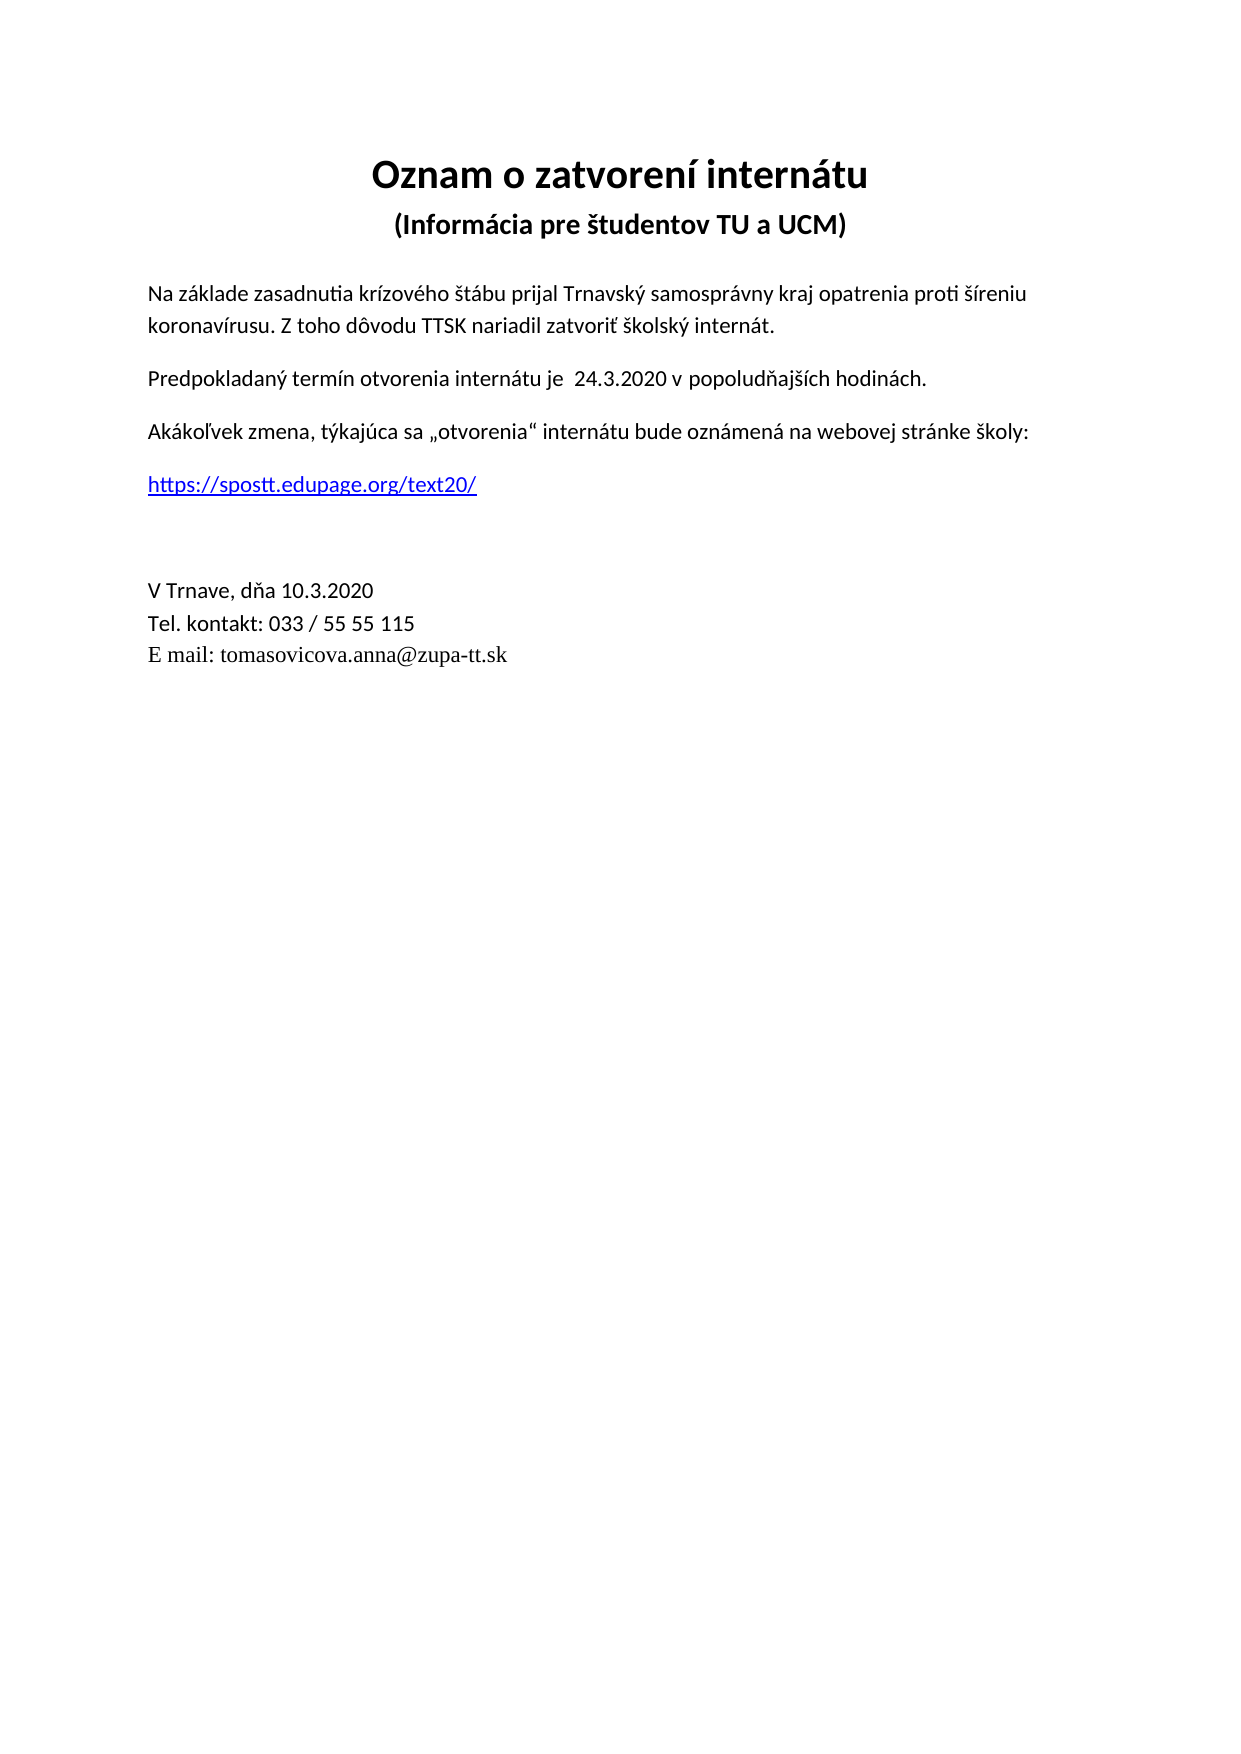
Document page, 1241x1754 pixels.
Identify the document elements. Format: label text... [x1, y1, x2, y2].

text (Informácia pre študentov TU a UCM) [148, 206, 1093, 242]
text Predpokladaný termín otvorenia internátu je 24.3.2020 v popoludňajších hodinách. [148, 364, 1093, 392]
text V Trnave, dňa 10.3.2020 [148, 576, 1093, 604]
text Akákoľvek zmena, týkajúca sa „otvorenia“ internátu bude oznámená na webovej stránke školy: [148, 417, 1093, 445]
text Na základe zasadnutia krízového štábu prijal Trnavský samosprávny kraj opatrenia proti šíreniu koronavírusu. Z toho dôvodu TTSK nariadil zatvoriť školský internát. [148, 279, 1093, 339]
text E mail: tomasovicova.anna@zupa-tt.sk [148, 641, 1093, 667]
text https://spostt.edupage.org/text20/ [148, 470, 1093, 498]
text Oznam o zatvorení internátu [148, 148, 1093, 198]
text Tel. kontakt: 033 / 55 55 115 [148, 609, 1093, 637]
